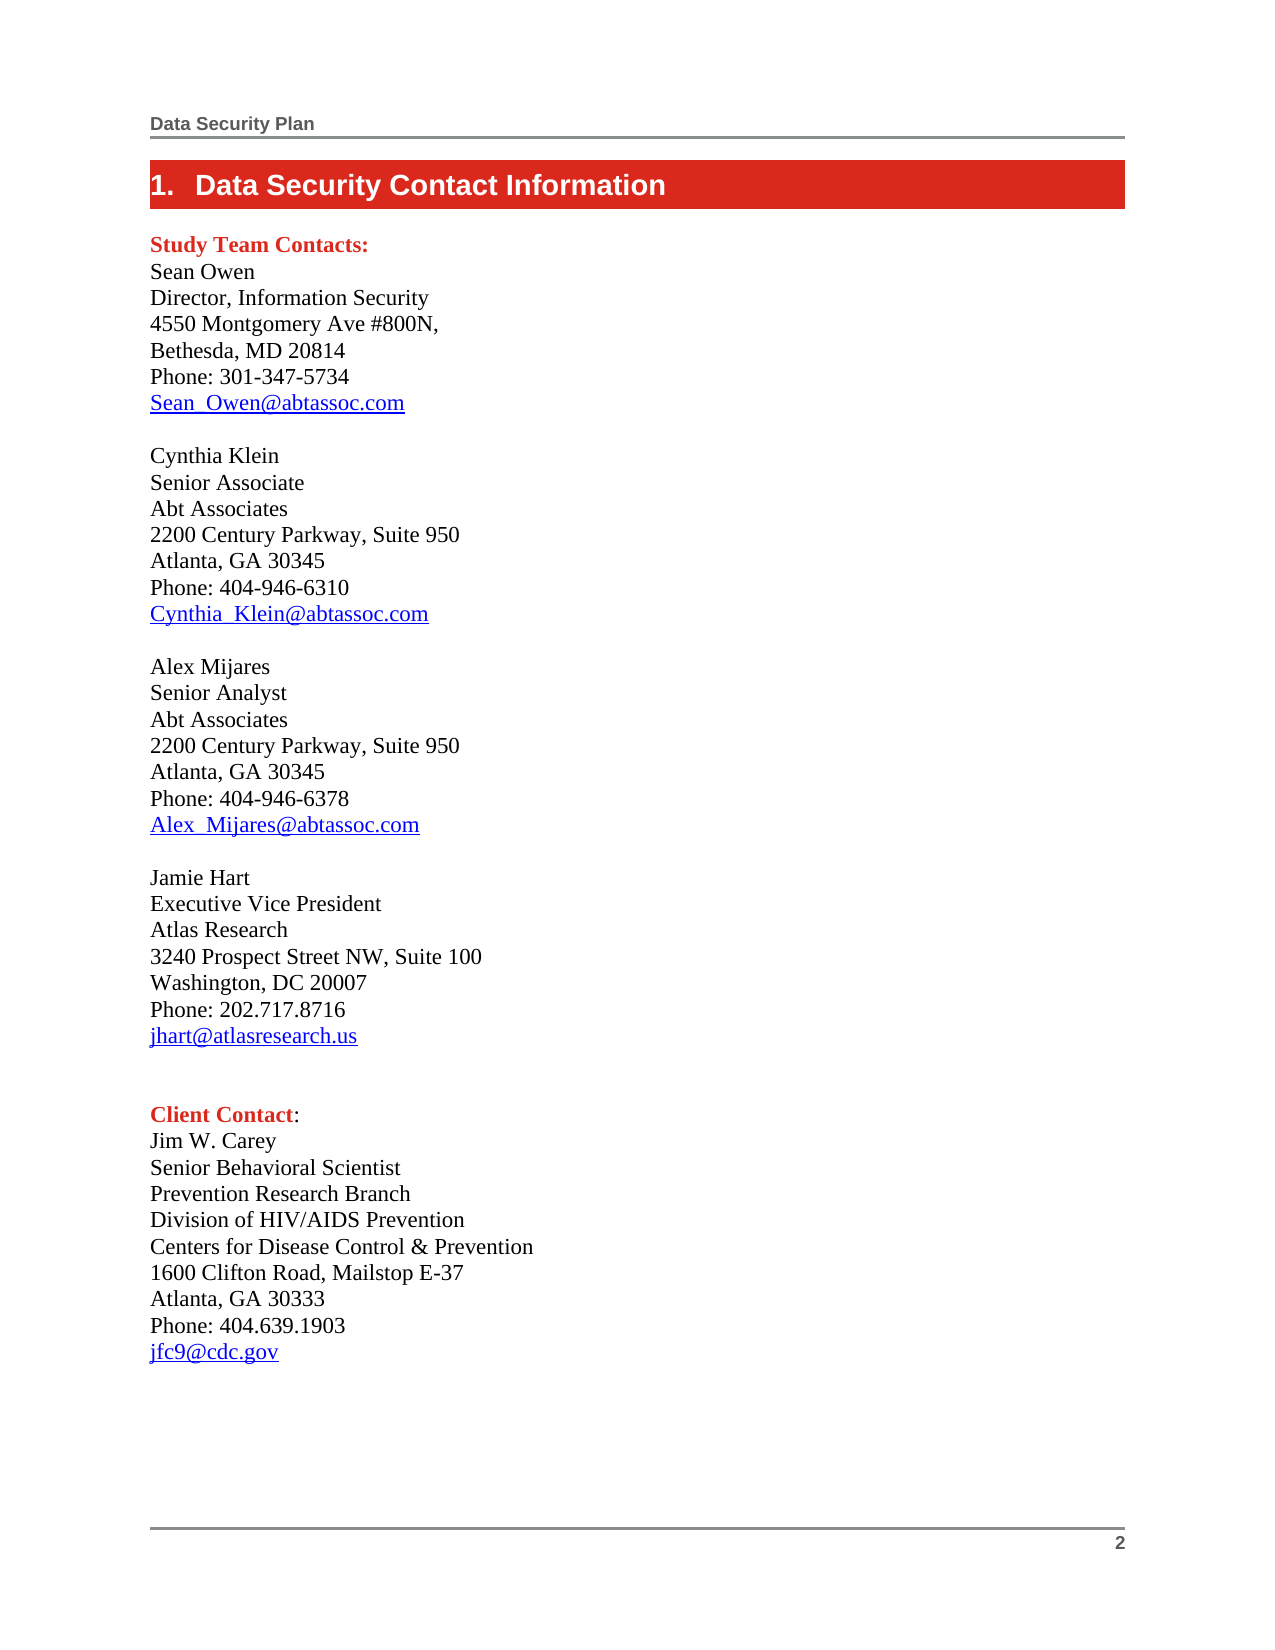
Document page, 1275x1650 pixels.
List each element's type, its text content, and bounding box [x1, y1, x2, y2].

text Senior Behavioral Scientist [150, 1154, 1125, 1180]
text Bethesda, MD 20814 [150, 337, 1125, 363]
text 3240 Prospect Street NW, Suite 100 [150, 943, 1125, 969]
text Alex_Mijares@abtassoc.com [150, 811, 1125, 837]
text Abt Associates [150, 495, 1125, 521]
text Senior Associate [150, 468, 1125, 495]
text Alex Mijares [150, 653, 1125, 679]
text Sean_Owen@abtassoc.com [150, 389, 1125, 416]
text Senior Analyst [150, 679, 1125, 706]
text 2200 Century Parkway, Suite 950 [150, 732, 1125, 758]
text Cynthia Klein [150, 442, 1125, 468]
text Sean Owen [150, 258, 1125, 284]
text Executive Vice President [150, 890, 1125, 917]
text Client Contact: [150, 1101, 1125, 1127]
text Study Team Contacts: [150, 231, 1125, 258]
text Jim W. Carey [150, 1127, 1125, 1154]
text 2200 Century Parkway, Suite 950 [150, 521, 1125, 548]
text Abt Associates [150, 706, 1125, 732]
text Atlas Research [150, 917, 1125, 943]
text Atlanta, GA 30345 [150, 548, 1125, 574]
text Phone: 404-946-6378 [150, 785, 1125, 811]
text jfc9@cdc.gov [150, 1338, 1125, 1364]
text Director, Information Security [150, 284, 1125, 310]
text Jamie Hart [150, 864, 1125, 890]
text Phone: 301-347-5734 [150, 363, 1125, 389]
text Phone: 404.639.1903 [150, 1312, 1125, 1338]
text 1600 Clifton Road, Mailstop E-37 [150, 1259, 1125, 1286]
text Centers for Disease Control & Prevention [150, 1233, 1125, 1259]
text Phone: 202.717.8716 jhart@atlasresearch.us [150, 996, 1125, 1075]
text Atlanta, GA 30345 [150, 758, 1125, 785]
text Atlanta, GA 30333 [150, 1286, 1125, 1312]
text Prevention Research Branch [150, 1180, 1125, 1206]
text Cynthia_Klein@abtassoc.com [150, 600, 1125, 627]
text Division of HIV/AIDS Prevention [150, 1206, 1125, 1233]
text 4550 Montgomery Ave #800N, [150, 310, 1125, 337]
text Phone: 404-946-6310 [150, 574, 1125, 600]
text Washington, DC 20007 [150, 969, 1125, 996]
subtitle Data Security Contact Information [150, 162, 1125, 208]
